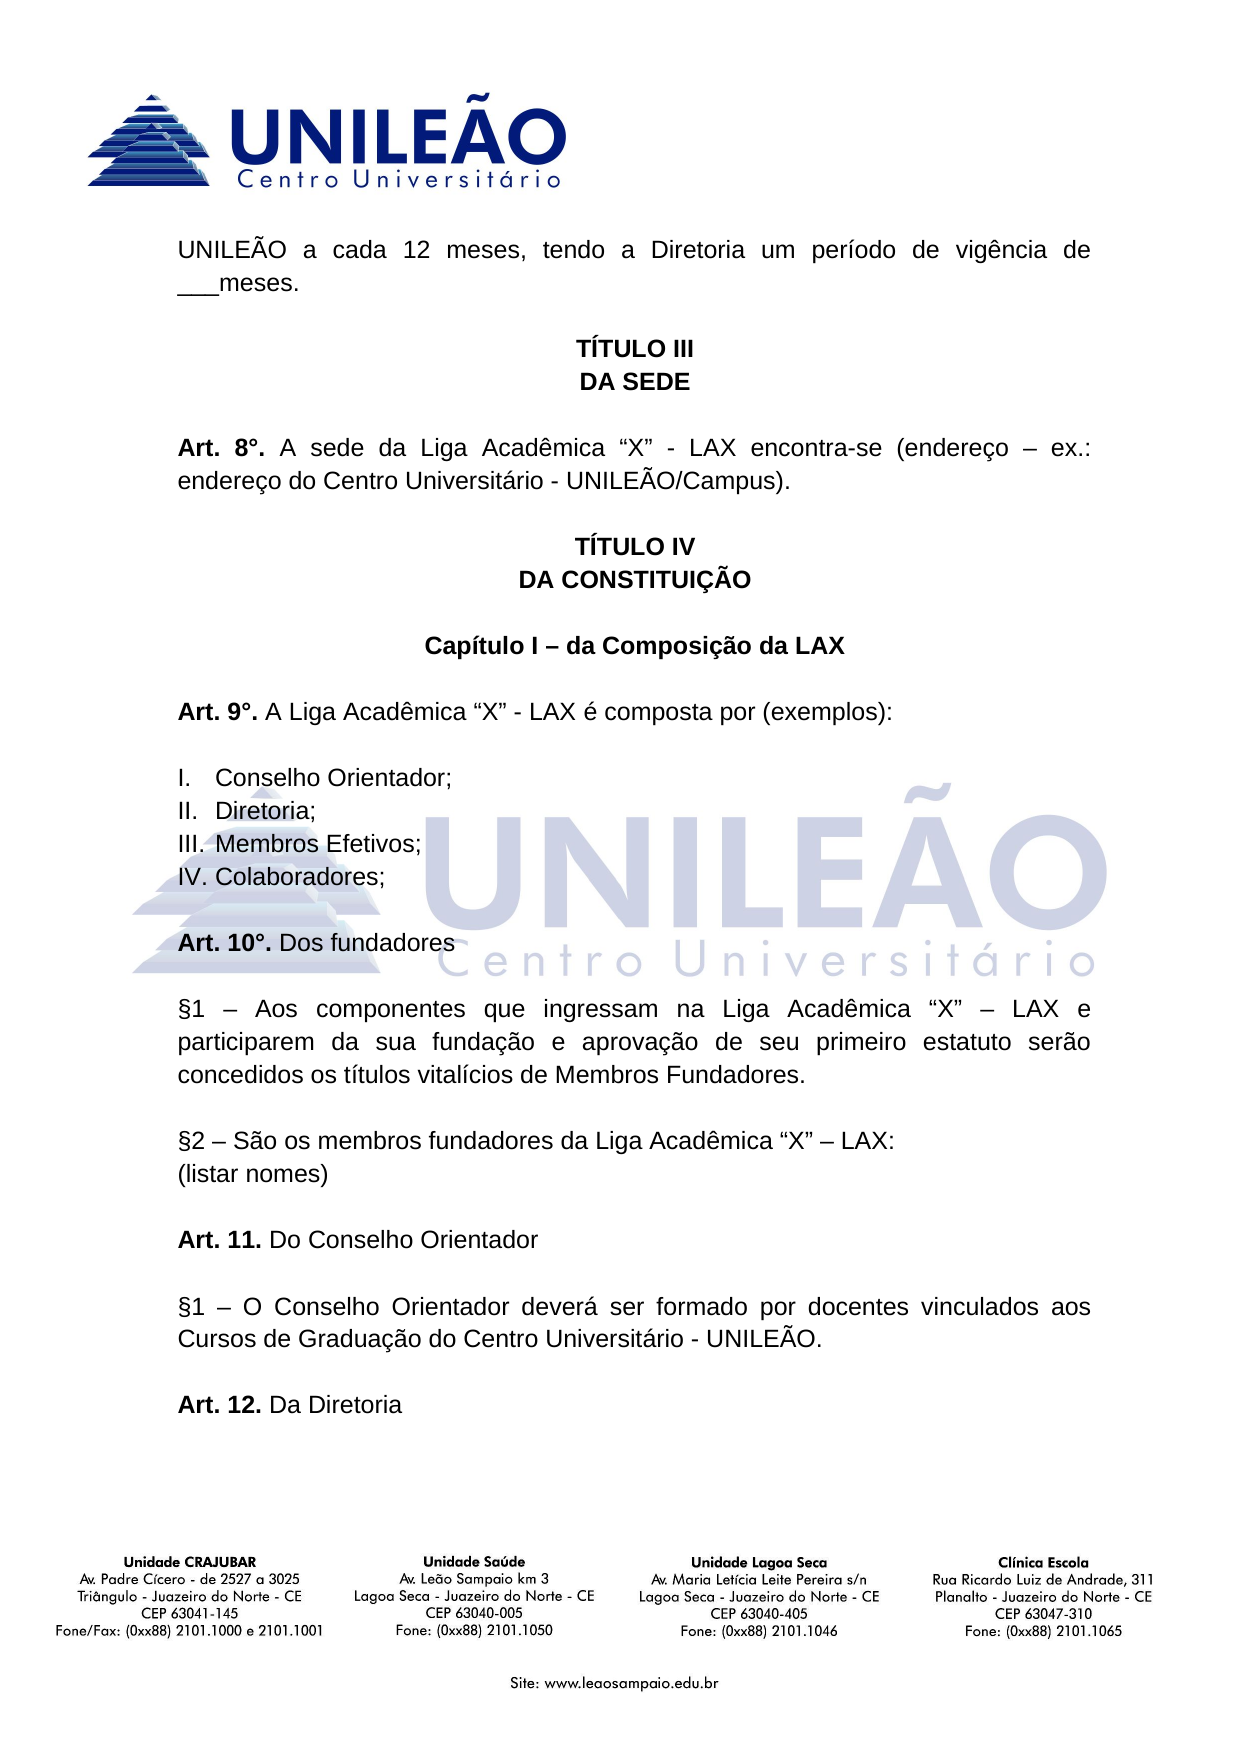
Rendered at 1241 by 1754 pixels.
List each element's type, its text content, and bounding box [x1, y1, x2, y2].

text TÍTULO III [177, 334, 1092, 363]
text Art. 9°. A Liga Acadêmica “X” - LAX é composta por (exemplos): [177, 697, 1092, 726]
text (listar nomes) [177, 1159, 1092, 1188]
list Diretoria; [177, 796, 1092, 825]
list Conselho Orientador; [177, 763, 1092, 792]
text §1 – O Conselho Orientador deverá ser formado por docentes vinculados aos Cursos de Graduação do Centro Universitário - UNILEÃO. [177, 1291, 1092, 1353]
list Membros Efetivos; [177, 829, 1092, 858]
text Art. 12. Da Diretoria [177, 1391, 1092, 1419]
text DA CONSTITUIÇÃO [177, 565, 1092, 594]
text Capítulo I – da Composição da LAX [177, 631, 1092, 660]
text Art. 8°. A sede da Liga Acadêmica “X” - LAX encontra-se (endereço – ex.: endereço do Centro Universitário - UNILEÃO/Campus). [177, 433, 1092, 495]
text §2 – São os membros fundadores da Liga Acadêmica “X” – LAX: [177, 1126, 1092, 1155]
list Colaboradores; [177, 862, 1092, 891]
text §1 – Aos componentes que ingressam na Liga Acadêmica “X” – LAX e participarem da sua fundação e aprovação de seu primeiro estatuto serão concedidos os títulos vitalícios de Membros Fundadores. [177, 994, 1092, 1089]
picture [0, 1524, 1238, 1717]
picture [0, 2, 1240, 1494]
text TÍTULO IV [177, 532, 1092, 561]
text DA SEDE [177, 367, 1092, 396]
text Art. 10°. Dos fundadores [177, 928, 1092, 957]
text Art. 11. Do Conselho Orientador [177, 1225, 1092, 1254]
